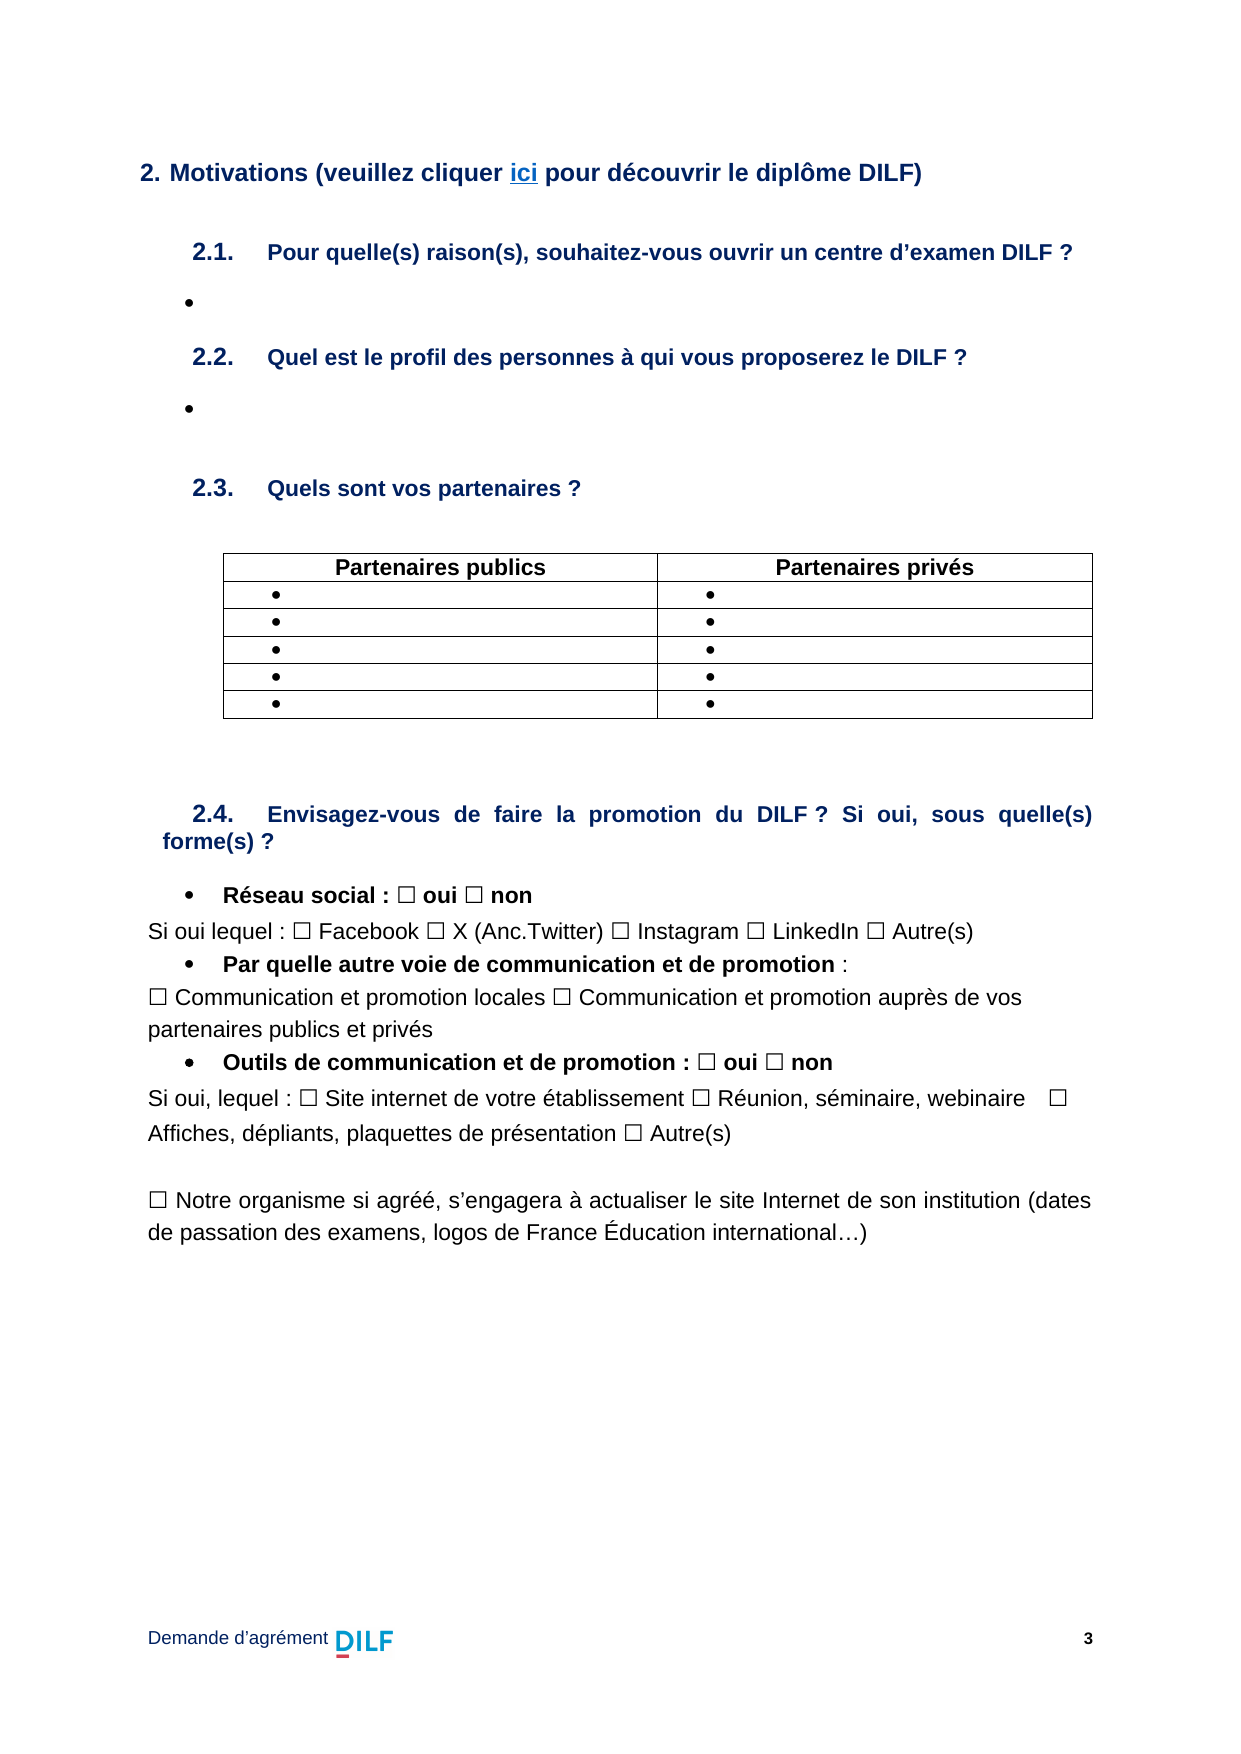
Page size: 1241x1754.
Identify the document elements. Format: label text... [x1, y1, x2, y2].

text Communication et promotion locales Communication et promotion auprès de vos partenaires publics et privés [148, 981, 1092, 1042]
table_cell [658, 664, 1092, 690]
subtitle Envisagez-vous de faire la promotion du DILF ? Si oui, sous quelle(s) forme(s) ? [162, 799, 1092, 854]
picture [332, 1627, 395, 1660]
table_cell [224, 582, 657, 608]
table_cell [224, 637, 657, 663]
list Par quelle autre voie de communication et de promotion : [185, 951, 1092, 977]
table_cell [658, 691, 1092, 718]
table_cell [224, 691, 657, 718]
table_header Partenaires privés [658, 554, 1092, 581]
text Si oui, lequel : Site internet de votre établissement Réunion, séminaire, webinaire Affiches, dépliants, plaquettes de présentation Autre(s) [148, 1082, 1092, 1149]
table_cell [658, 637, 1092, 663]
text Motivations (veuillez cliquer ici pour découvrir le diplôme DILF) [140, 158, 1092, 187]
text Si oui lequel : Facebook X (Anc.Twitter) Instagram LinkedIn Autre(s) [148, 915, 1092, 946]
list Outils de communication et de promotion : oui non [185, 1046, 1092, 1078]
subtitle Quel est le profil des personnes à qui vous proposerez le DILF ? [162, 342, 1092, 371]
subtitle Pour quelle(s) raison(s), souhaitez-vous ouvrir un centre d’examen DILF ? [162, 237, 1092, 265]
subtitle Quels sont vos partenaires ? [162, 473, 1092, 502]
table_cell [658, 582, 1092, 608]
text Notre organisme si agréé, s’engagera à actualiser le site Internet de son institution (dates de passation des examens, logos de France Éducation international…) [148, 1183, 1092, 1245]
table_cell [658, 609, 1092, 636]
table_cell [224, 664, 657, 690]
table_header Partenaires publics [224, 554, 657, 581]
list Réseau social : oui non [185, 879, 1092, 910]
table_cell [224, 609, 657, 636]
